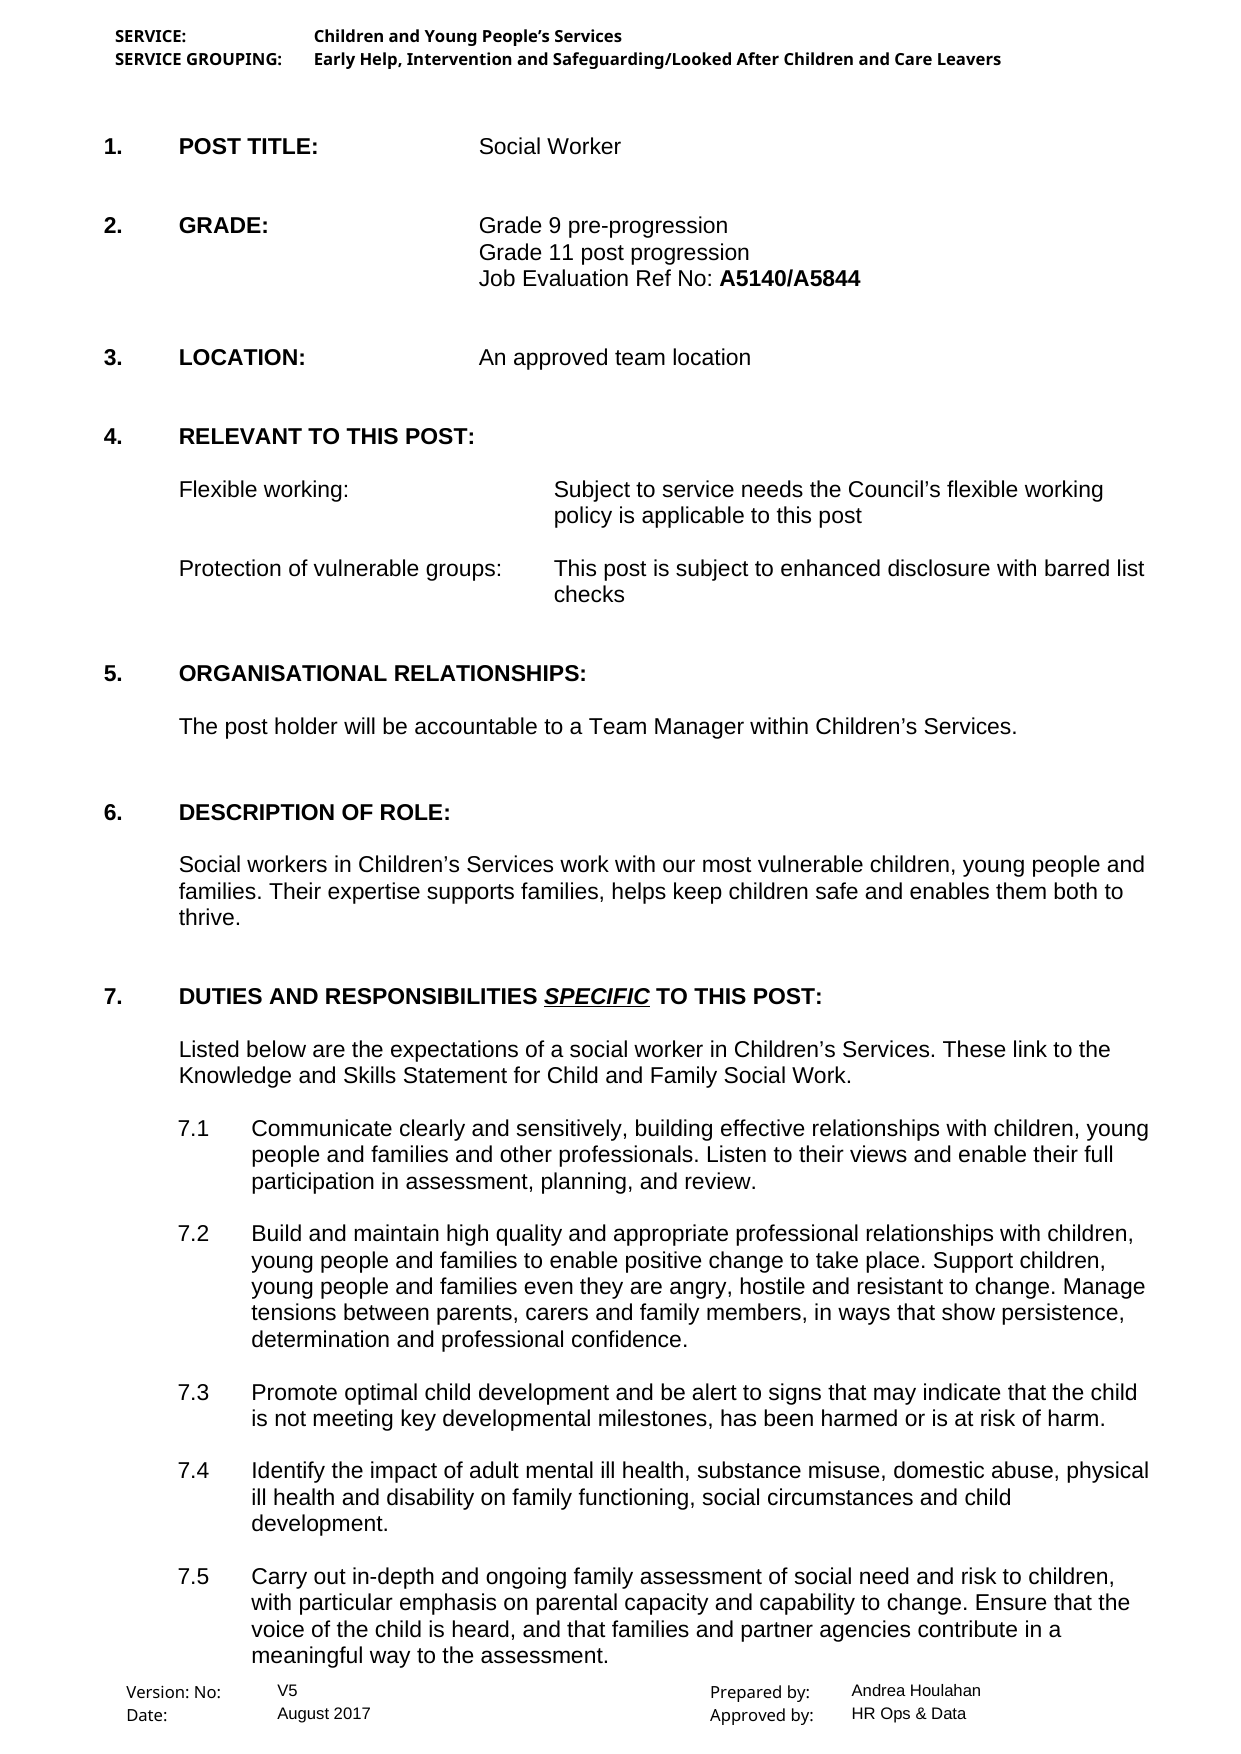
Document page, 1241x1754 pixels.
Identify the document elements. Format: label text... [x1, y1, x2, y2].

list Grade 11 post progression [403, 239, 1152, 265]
list GRADE: Grade 9 pre-progression [103, 212, 1152, 239]
text The post holder will be accountable to a Team Manager within Children’s Services. [178, 713, 1152, 739]
text Listed below are the expectations of a social worker in Children’s Services. These link to the Knowledge and Skills Statement for Child and Family Social Work. [178, 1036, 1152, 1088]
list DUTIES AND RESPONSIBILITIES SPECIFIC TO THIS POST: [103, 983, 1152, 1009]
list POST TITLE: Social Worker [103, 133, 1152, 159]
list Promote optimal child development and be alert to signs that may indicate that the child is not meeting key developmental milestones, has been harmed or is at risk of harm. [177, 1378, 1152, 1431]
list Communicate clearly and sensitively, building effective relationships with children, young people and families and other professionals. Listen to their views and enable their full participation in assessment, planning, and review. [177, 1115, 1152, 1194]
list Social workers in Children’s Services work with our most vulnerable children, young people and families. Their expertise supports families, helps keep children safe and enables them both to thrive. [178, 851, 1152, 930]
list LOCATION: An approved team location [103, 344, 1152, 370]
list Carry out in-depth and ongoing family assessment of social need and risk to children, with particular emphasis on parental capacity and capability to change. Ensure that the voice of the child is heard, and that families and partner agencies contribute in a meaningful way to the assessment. [177, 1563, 1152, 1668]
list Job Evaluation Ref No: A5140/A5844 [478, 265, 1152, 291]
text Flexible working: Subject to service needs the Council’s flexible working policy is applicable to this post [178, 476, 1152, 528]
list DESCRIPTION OF ROLE: [103, 799, 1152, 825]
list ORGANISATIONAL RELATIONSHIPS: [103, 660, 1152, 687]
text 4. RELEVANT TO THIS POST: [103, 423, 1152, 449]
list Build and maintain high quality and appropriate professional relationships with children, young people and families to enable positive change to take place. Support children, young people and families even they are angry, hostile and resistant to change. Manage tensions between parents, carers and family members, in ways that show persistence, determination and professional confidence. [177, 1220, 1152, 1352]
text Protection of vulnerable groups: This post is subject to enhanced disclosure with barred list checks [178, 555, 1152, 608]
list Identify the impact of adult mental ill health, substance misuse, domestic abuse, physical ill health and disability on family functioning, social circumstances and child development. [177, 1457, 1152, 1537]
